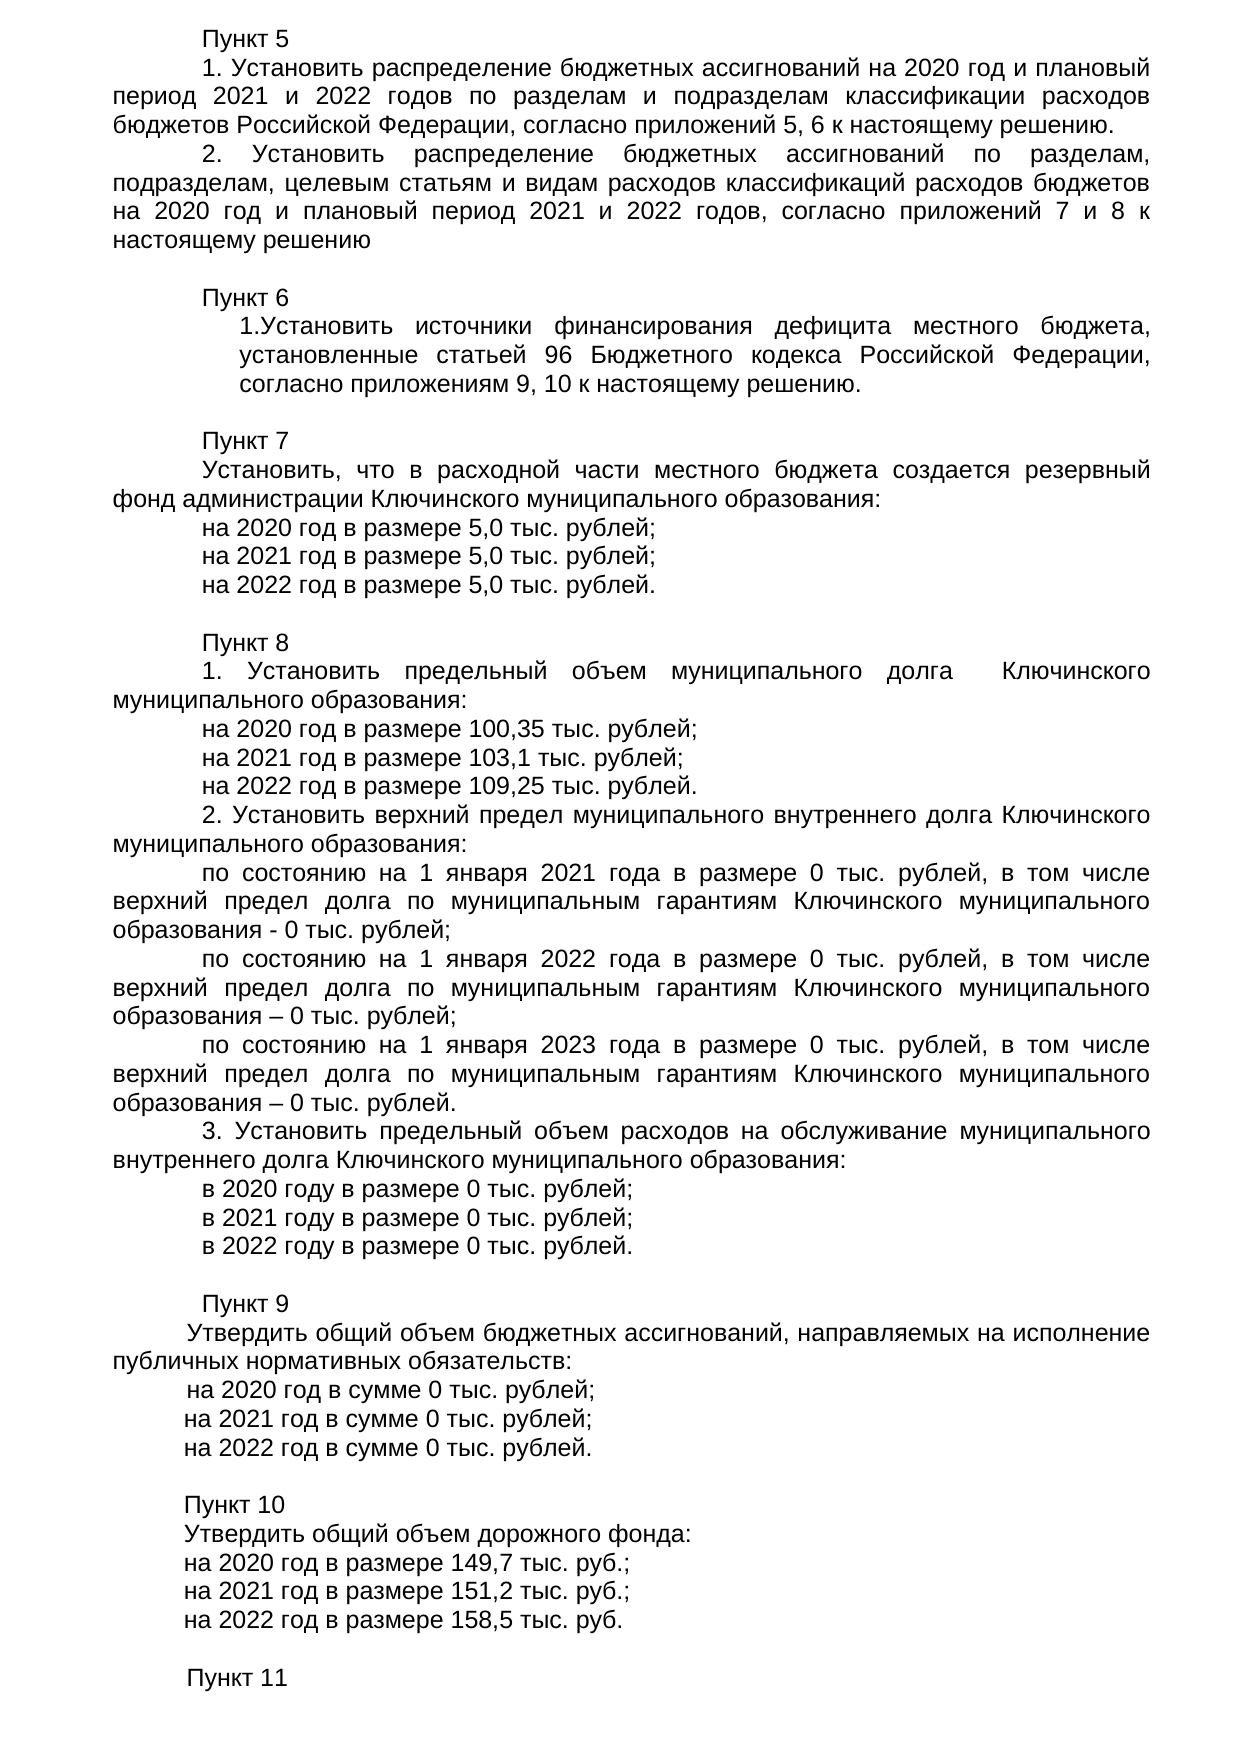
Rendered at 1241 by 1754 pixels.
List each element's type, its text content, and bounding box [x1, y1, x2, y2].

text на 2022 год в сумме 0 тыс. рублей. [112, 1432, 1152, 1461]
text на 2021 год в сумме 0 тыс. рублей; [112, 1404, 1152, 1432]
text Пункт 6 [112, 282, 1152, 311]
text по состоянию на 1 января 2022 года в размере 0 тыс. рублей, в том числе верхний предел долга по муниципальным гарантиям Ключинского муниципального образования – 0 тыс. рублей; [112, 944, 1152, 1030]
text 2. Установить верхний предел муниципального внутреннего долга Ключинского муниципального образования: [112, 800, 1152, 857]
text 1. Установить распределение бюджетных ассигнований на 2020 год и плановый период 2021 и 2022 годов по разделам и подразделам классификации расходов бюджетов Российской Федерации, согласно приложений 5, 6 к настоящему решению. [112, 52, 1152, 139]
text Пункт 10 [112, 1490, 1152, 1519]
text на 2020 год в размере 149,7 тыс. руб.; [112, 1547, 1152, 1576]
text в 2020 году в размере 0 тыс. рублей; [112, 1174, 1152, 1202]
list 1.Установить источники финансирования дефицита местного бюджета, установленные статьей 96 Бюджетного кодекса Российской Федерации, согласно приложениям 9, 10 к настоящему решению. [239, 311, 1152, 397]
text в 2021 году в размере 0 тыс. рублей; [112, 1202, 1152, 1231]
text Пункт 9 [112, 1289, 1152, 1317]
text Пункт 11 [112, 1662, 1152, 1691]
text на 2020 год в размере 100,35 тыс. рублей; [112, 714, 1152, 742]
text на 2022 год в размере 158,5 тыс. руб. [112, 1605, 1152, 1634]
text Утвердить общий объем дорожного фонда: [112, 1519, 1152, 1547]
text на 2022 год в размере 109,25 тыс. рублей. [112, 771, 1152, 800]
text на 2021 год в размере 103,1 тыс. рублей; [112, 742, 1152, 771]
text на 2020 год в размере 5,0 тыс. рублей; [112, 512, 1152, 541]
text Пункт 8 [112, 627, 1152, 656]
text в 2022 году в размере 0 тыс. рублей. [112, 1231, 1152, 1260]
text Пункт 7 [112, 426, 1152, 455]
text 1. Установить предельный объем муниципального долга Ключинского муниципального образования: [112, 656, 1152, 714]
text 3. Установить предельный объем расходов на обслуживание муниципального внутреннего долга Ключинского муниципального образования: [112, 1116, 1152, 1174]
text 2. Установить распределение бюджетных ассигнований по разделам, подразделам, целевым статьям и видам расходов классификаций расходов бюджетов на 2020 год и плановый период 2021 и 2022 годов, согласно приложений 7 и 8 к настоящему решению [112, 139, 1152, 254]
text на 2021 год в размере 5,0 тыс. рублей; [112, 541, 1152, 570]
text на 2022 год в размере 5,0 тыс. рублей. [112, 570, 1152, 599]
text на 2021 год в размере 151,2 тыс. руб.; [112, 1576, 1152, 1605]
text по состоянию на 1 января 2021 года в размере 0 тыс. рублей, в том числе верхний предел долга по муниципальным гарантиям Ключинского муниципального образования - 0 тыс. рублей; [112, 857, 1152, 944]
text Утвердить общий объем бюджетных ассигнований, направляемых на исполнение публичных нормативных обязательств: [112, 1317, 1152, 1375]
text Установить, что в расходной части местного бюджета создается резервный фонд администрации Ключинского муниципального образования: [112, 455, 1152, 512]
text на 2020 год в сумме 0 тыс. рублей; [112, 1375, 1152, 1404]
text по состоянию на 1 января 2023 года в размере 0 тыс. рублей, в том числе верхний предел долга по муниципальным гарантиям Ключинского муниципального образования – 0 тыс. рублей. [112, 1030, 1152, 1116]
text Пункт 5 [112, 24, 1152, 52]
